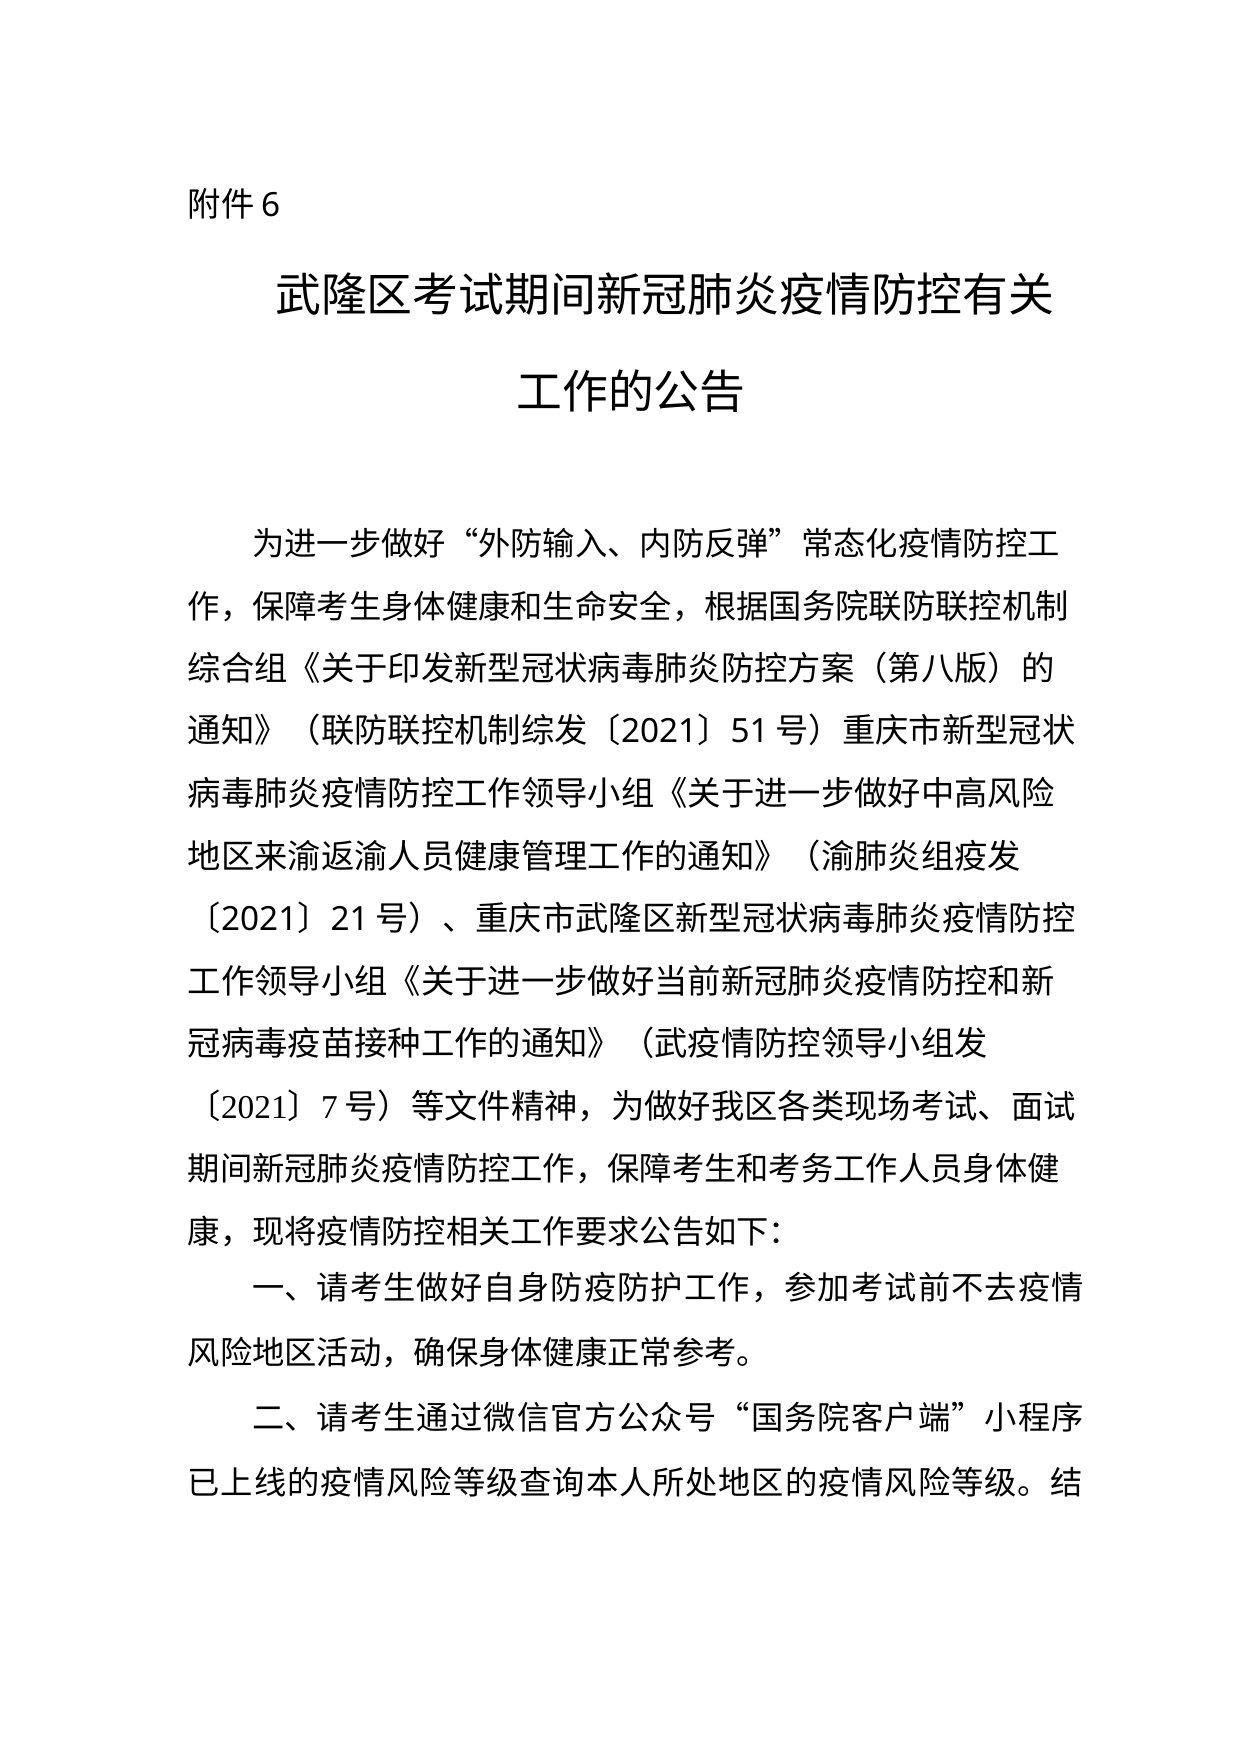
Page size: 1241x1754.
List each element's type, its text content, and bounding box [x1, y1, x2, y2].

text 附件6 [187, 170, 1085, 235]
text 武隆区考试期间新冠肺炎疫情防控有关工作的公告 [187, 243, 1074, 438]
list 请考生做好自身防疫防护工作，参加考试前不去疫情风险地区活动，确保身体健康正常参考。 [187, 1253, 1085, 1383]
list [187, 1383, 1085, 1513]
text 为进一步做好“外防输入、内防反弹”常态化疫情防控工作，保障考生身体健康和生命安全，根据国务院联防联控机制综合组《关于印发新型冠状病毒肺炎防控方案（第八版）的通知》（联防联控机制综发〔2021〕51号）重庆市新型冠状病毒肺炎疫情防控工作领导小组《关于进一步做好中高风险地区来渝返渝人员健康管理工作的通知》（渝肺炎组疫发〔2021〕21号）、重庆市武隆区新型冠状病毒肺炎疫情防控工作领导小组《关于进一步做好当前新冠肺炎疫情防控和新冠病毒疫苗接种工作的通知》（武疫情防控领导小组发〔2021〕7号）等文件精神，为做好我区各类现场考试、面试期间新冠肺炎疫情防控工作，保障考生和考务工作人员身体健康，现将疫情防控相关工作要求公告如下： [187, 503, 1085, 1253]
